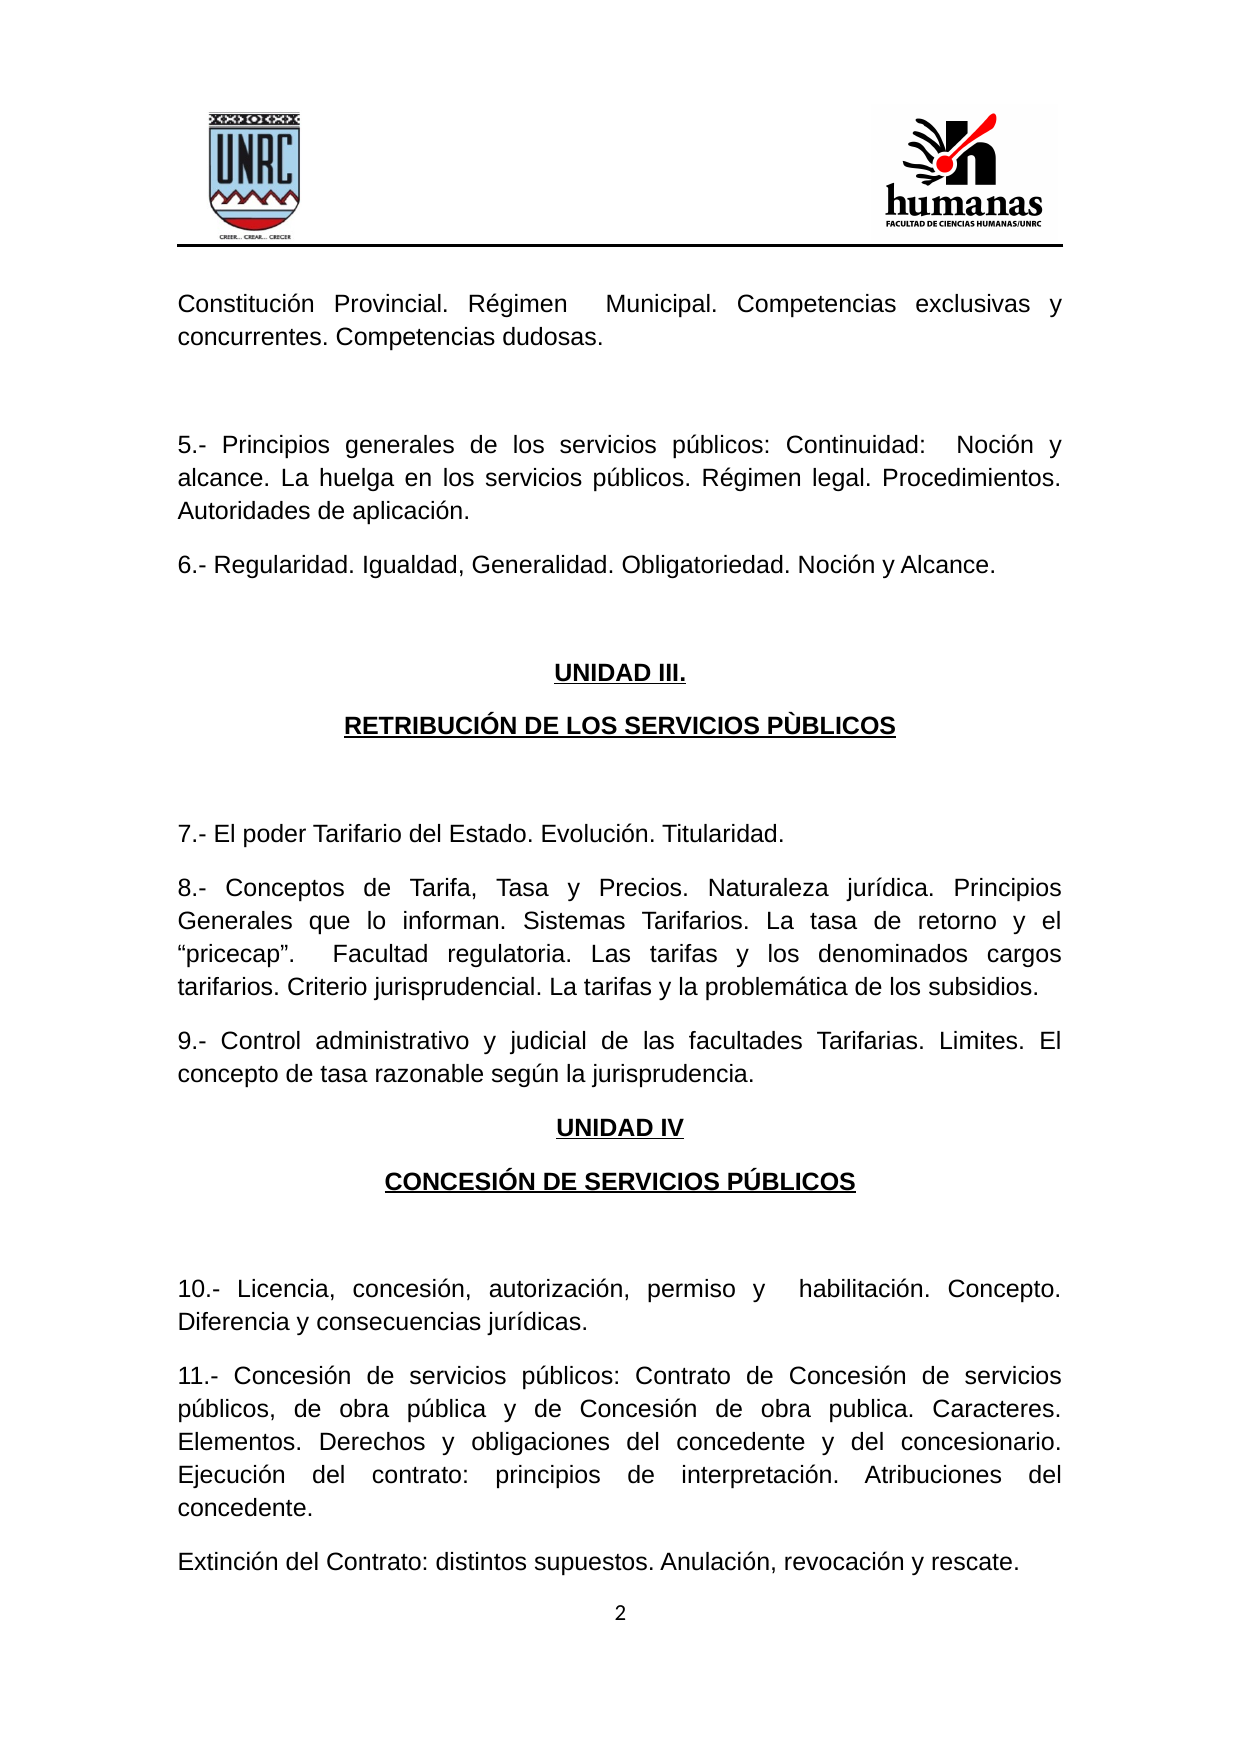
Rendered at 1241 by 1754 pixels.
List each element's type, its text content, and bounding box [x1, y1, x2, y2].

text RETRIBUCIÓN DE LOS SERVICIOS PÙBLICOS [177, 711, 1063, 740]
text 10.- Licencia, concesión, autorización, permiso y habilitación. Concepto. Diferencia y consecuencias jurídicas. [177, 1274, 1063, 1336]
text UNIDAD IV [177, 1113, 1063, 1141]
text UNIDAD III. [177, 657, 1063, 686]
text 8.- Conceptos de Tarifa, Tasa y Precios. Naturaleza jurídica. Principios Generales que lo informan. Sistemas Tarifarios. La tasa de retorno y el “pricecap”. Facultad regulatoria. Las tarifas y los denominados cargos tarifarios. Criterio jurisprudencial. La tarifas y la problemática de los subsidios. [177, 873, 1063, 1001]
text Extinción del Contrato: distintos supuestos. Anulación, revocación y rescate. [177, 1547, 1063, 1576]
picture [871, 104, 1058, 242]
text 5.- Principios generales de los servicios públicos: Continuidad: Noción y alcance. La huelga en los servicios públicos. Régimen legal. Procedimientos. Autoridades de aplicación. [177, 430, 1063, 525]
text 6.- Regularidad. Igualdad, Generalidad. Obligatoriedad. Noción y Alcance. [177, 550, 1063, 578]
text 11.- Concesión de servicios públicos: Contrato de Concesión de servicios públicos, de obra pública y de Concesión de obra publica. Caracteres. Elementos. Derechos y obligaciones del concedente y del concesionario. Ejecución del contrato: principios de interpretación. Atribuciones del concedente. [177, 1361, 1063, 1522]
text 9.- Control administrativo y judicial de las facultades Tarifarias. Limites. El concepto de tasa razonable según la jurisprudencia. [177, 1026, 1063, 1088]
text 7.- El poder Tarifario del Estado. Evolución. Titularidad. [177, 819, 1063, 848]
text CONCESIÓN DE SERVICIOS PÚBLICOS [177, 1167, 1063, 1195]
picture [206, 110, 302, 242]
